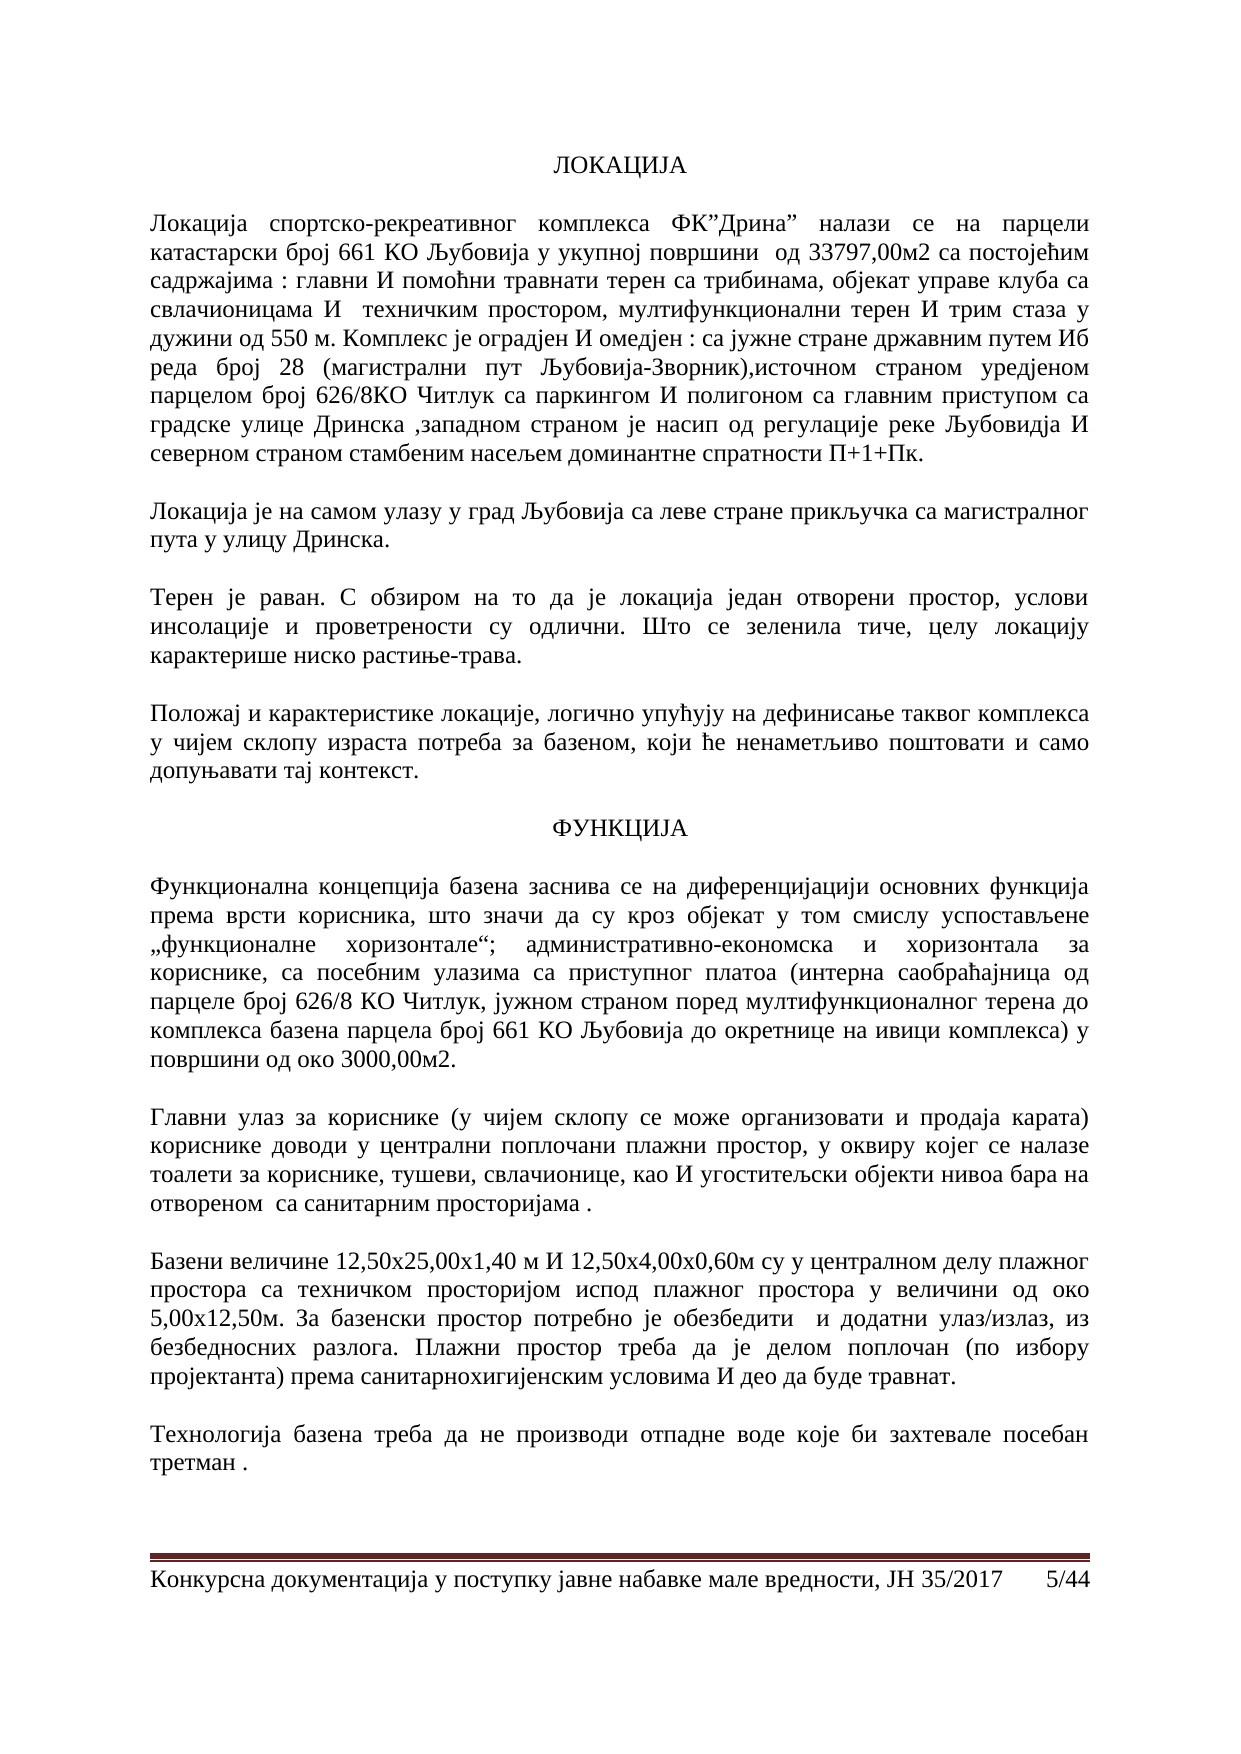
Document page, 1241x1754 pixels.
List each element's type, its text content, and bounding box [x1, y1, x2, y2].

text Терен је раван. С обзиром на то да је локација један отворени простор, услови инсолације и проветрености су одлични. Што се зеленила тиче, целу локацију карактерише ниско растиње-трава. [150, 582, 1090, 669]
text Локација је на самом улазу у град Љубовија са леве стране прикључка са магистралног пута у улицу Дринска. [150, 496, 1090, 553]
text ЛОКАЦИЈА [150, 150, 1090, 179]
text Функционална концепција базена заснива се на диференцијацији основних функција према врсти корисника, што значи да су кроз објекат у том смислу успостављене „функционалне хоризонтале“; административно-економска и хоризонтала за кориснике, са посебним улазима са приступног платоа (интерна саобраћајница од парцеле број 626/8 КО Читлук, јужном страном поред мултифункционалног терена до комплекса базена парцела број 661 КО Љубовија до окретнице на ивици комплекса) у површини од око 3000,00м2. [150, 871, 1090, 1072]
text Технологија базена треба да не производи отпадне воде које би захтевале посебан третман . [150, 1419, 1090, 1476]
text Базени величине 12,50x25,00x1,40 м И 12,50x4,00x0,60м су у централном делу плажног простора са техничком просторијом испод плажног простора у величини од око 5,00x12,50м. За базенски простор потребно је обезбедити и додатни улаз/излаз, из безбедносних разлога. Плажни простор треба да је делом поплочан (по избору пројектанта) према санитарнохигијенским условима И део да буде травнат. [150, 1246, 1090, 1389]
text Главни улаз за кориснике (у чијем склопу се може организовати и продаја карата) кориснике доводи у централни поплочани плажни простор, у оквиру којег се налазе тоалети за кориснике, тушеви, свлачионице, као И угоститељски објекти нивоа бара на отвореном са санитарним просторијама . [150, 1102, 1090, 1217]
text ФУНКЦИЈА [150, 813, 1090, 842]
text Положај и карактеристике локације, логично упућују на дефинисање таквог комплекса у чијем склопу израста потреба за базеном, који ће ненаметљиво поштовати и само допуњавати тај контекст. [150, 698, 1090, 784]
text Локација спортско-рекреативног комплекса ФК”Дрина” налази се на парцели катастарски број 661 КО Љубовија у укупној површини од 33797,00м2 са постојећим садржајима : главни И помоћни травнати терен са трибинама, објекат управе клуба са свлачионицама И техничким простором, мултифункционални терен И трим стаза у дужини од 550 м. Комплекс је оградјен И омедјен : са јужне стране државним путем Иб реда број 28 (магистрални пут Љубовија-Зворник),источном страном уредјеном парцелом број 626/8КО Читлук са паркингом И полигоном са главним приступом са градске улице Дринска ,западном страном је насип од регулације реке Љубовидја И северном страном стамбеним насељем доминантне спратности П+1+Пк. [150, 208, 1090, 467]
